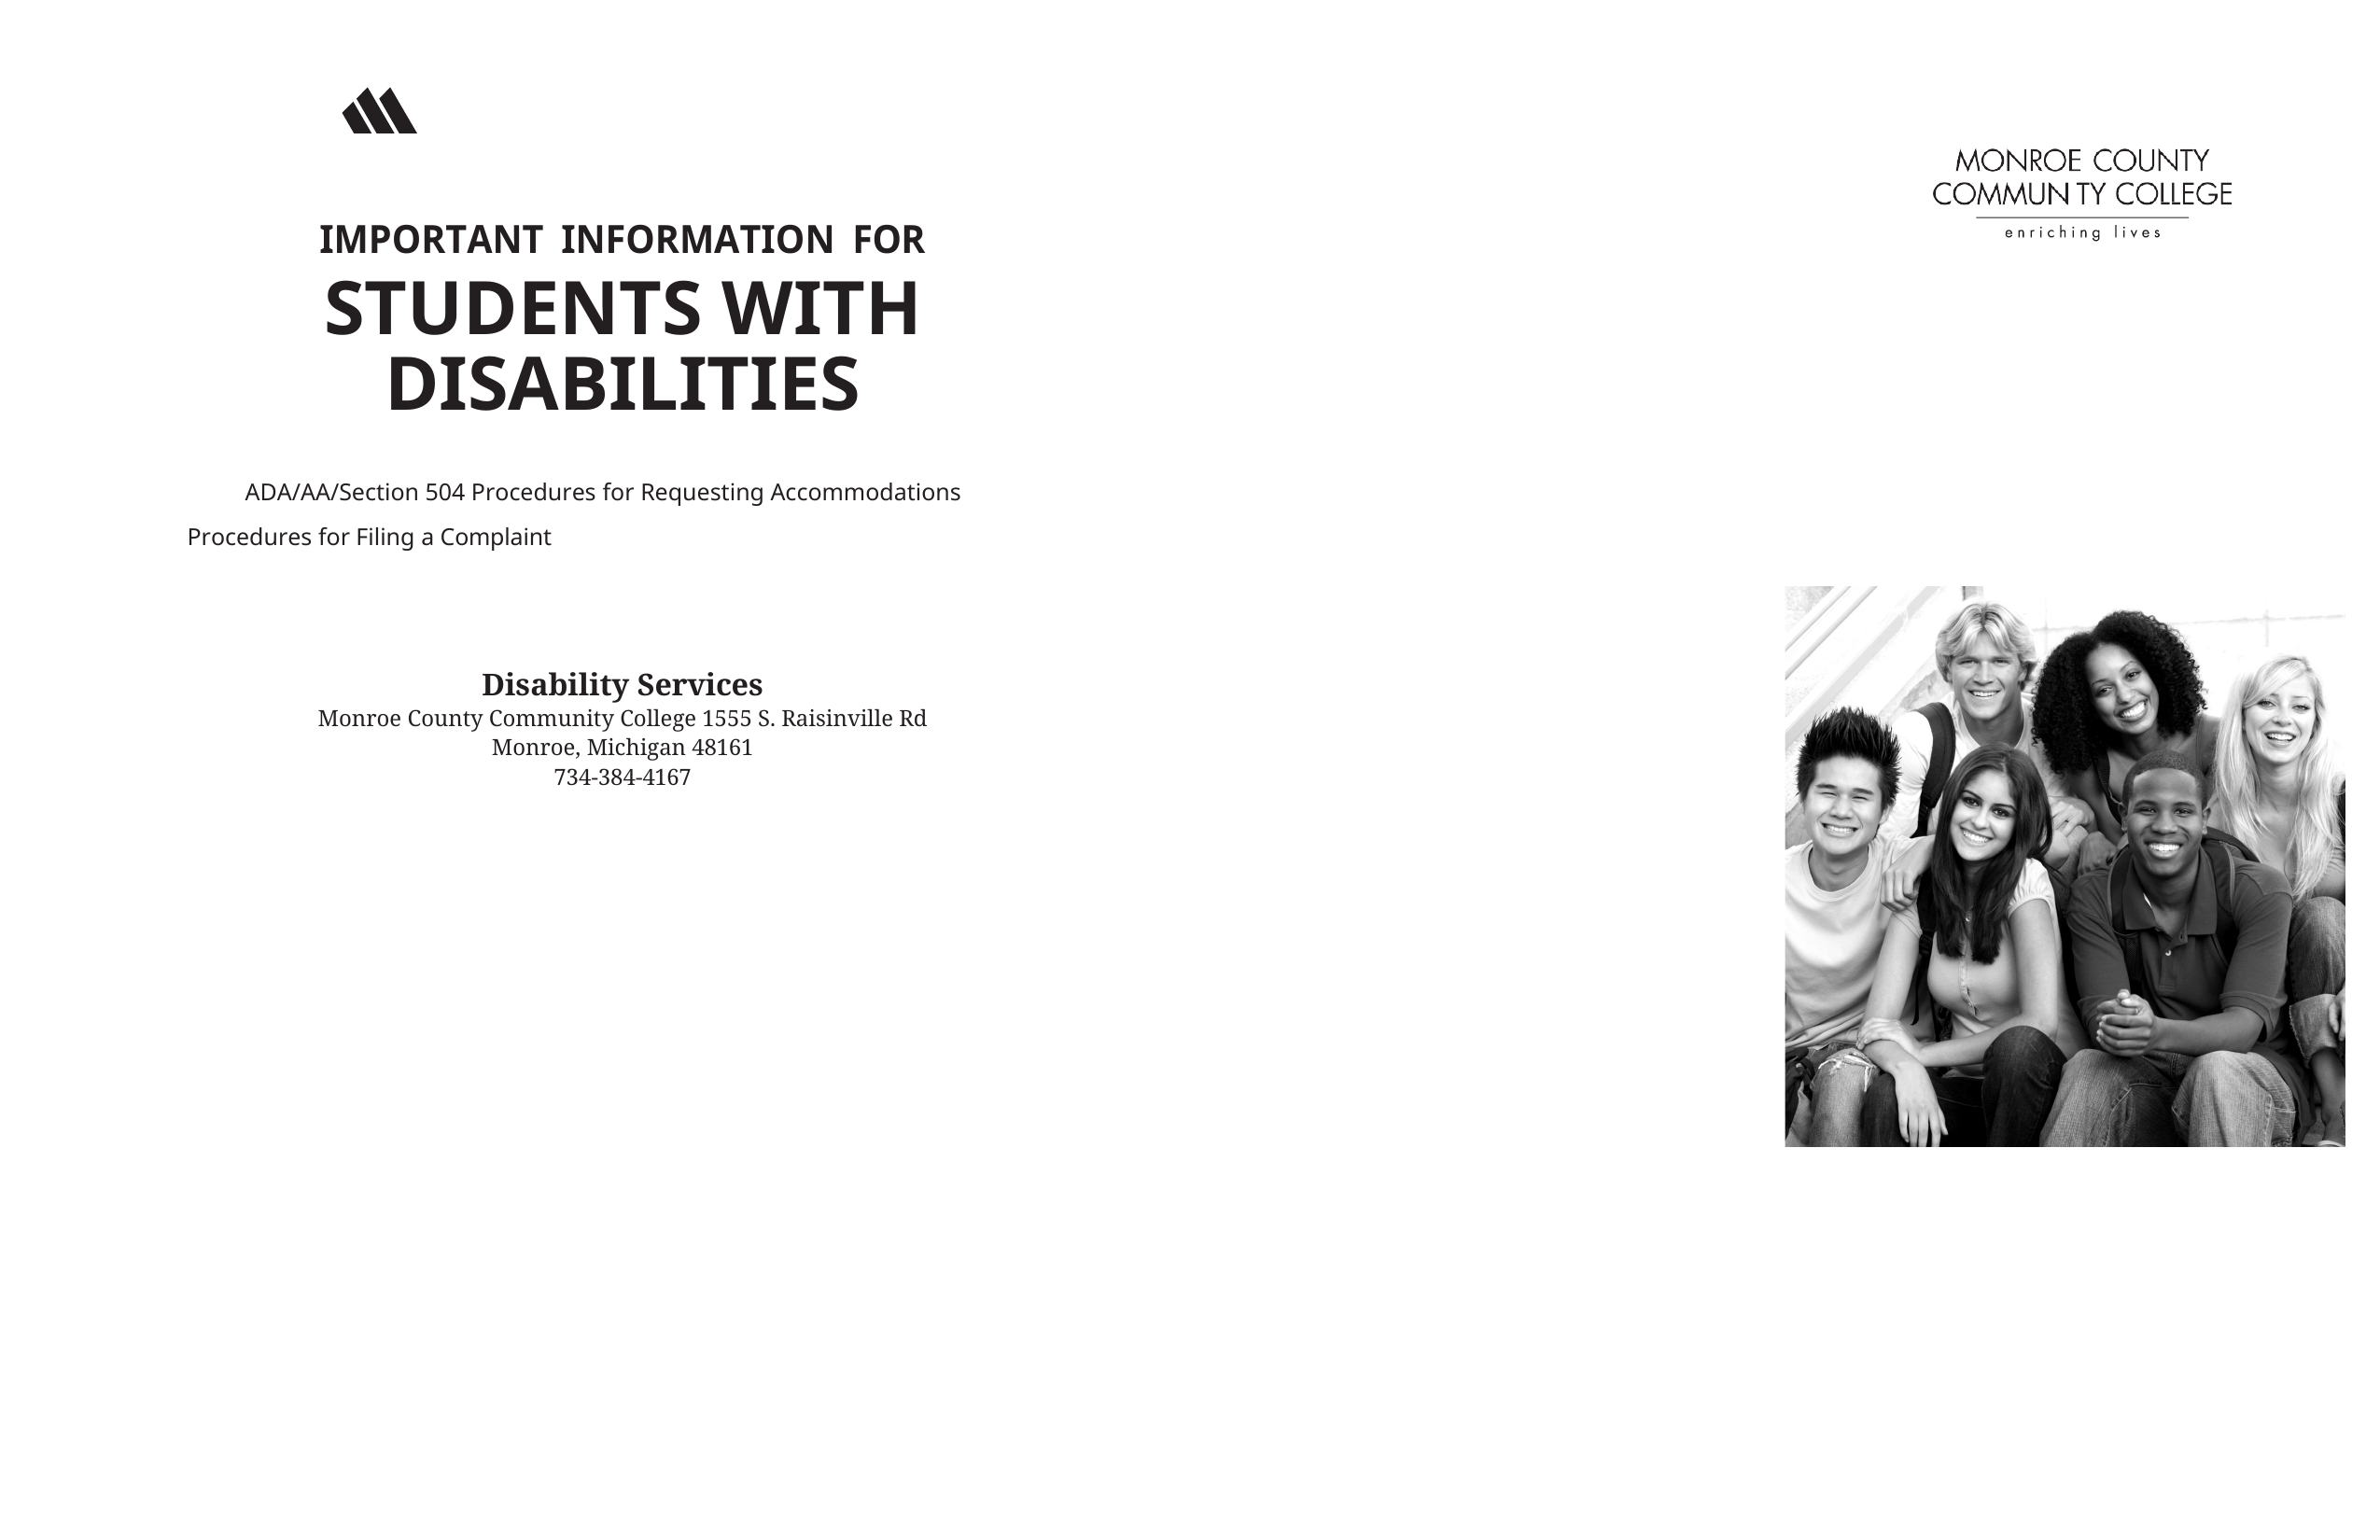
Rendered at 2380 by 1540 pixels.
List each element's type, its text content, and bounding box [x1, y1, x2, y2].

text Monroe County Community College 1555 S. Raisinville Rd [180, 704, 1065, 733]
picture [1785, 586, 2345, 1147]
text ADA/AA/Section 504 Procedures for Requesting Accommodations [133, 476, 1114, 508]
text Monroe, Michigan 48161 [180, 733, 1065, 762]
text IMPORTANT INFORMATION FOR [133, 221, 1112, 261]
title STUDENTS WITH DISABILITIES [134, 271, 1112, 431]
text 734-384-4167 [180, 762, 1065, 791]
picture [1933, 147, 2232, 205]
text Disability Services [180, 665, 1065, 704]
text Procedures for Filing a Complaint [187, 523, 1155, 552]
